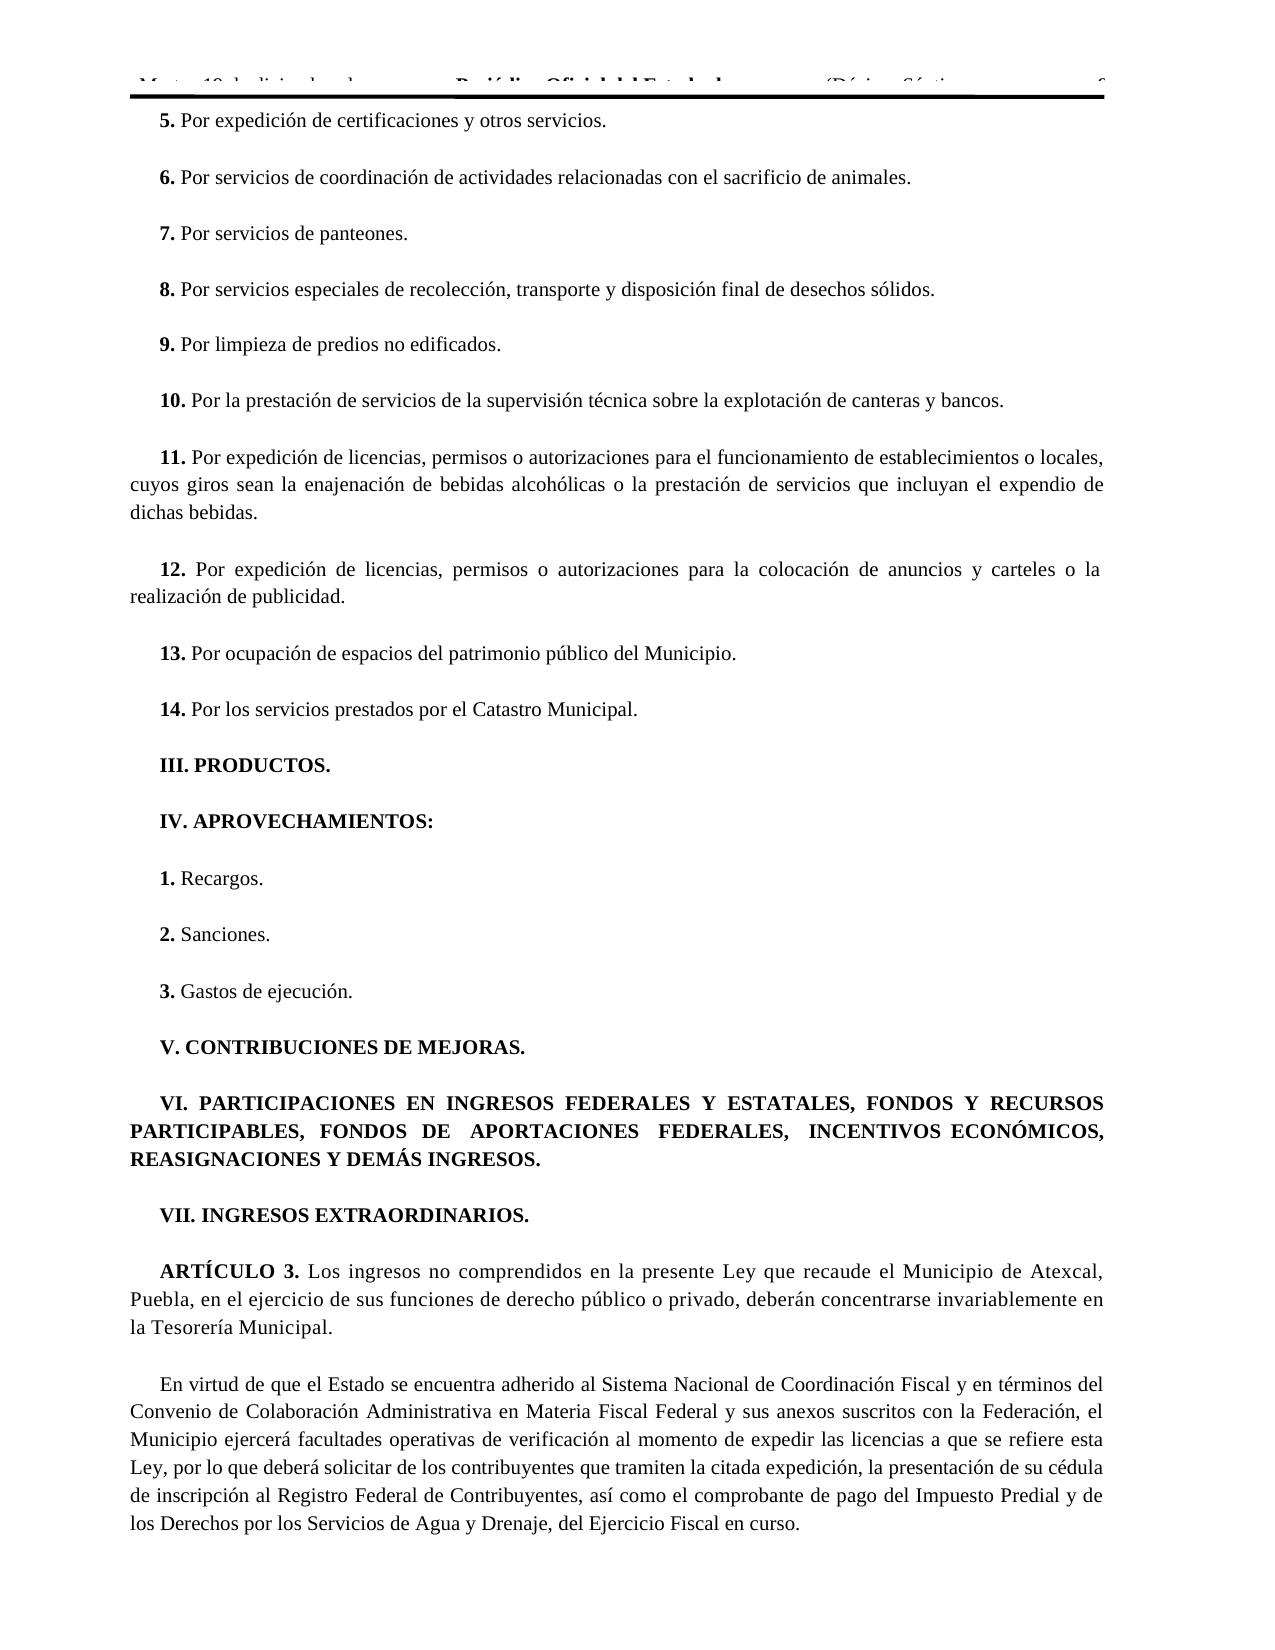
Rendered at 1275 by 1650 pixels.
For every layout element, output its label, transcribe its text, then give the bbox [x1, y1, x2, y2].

list Por servicios de coordinación de actividades relacionadas con el sacrificio de animales. [159, 164, 1114, 189]
list Por los servicios prestados por el Catastro Municipal. [159, 697, 1114, 721]
list Por expedición de licencias, permisos o autorizaciones para el funcionamiento de establecimientos o locales, cuyos giros sean la enajenación de bebidas alcohólicas o la prestación de servicios que incluyan el expendio de dichas bebidas. [130, 444, 1104, 524]
list APROVECHAMIENTOS: [159, 809, 1114, 833]
list Por expedición de licencias, permisos o autorizaciones para la colocación de anuncios y carteles o la realización de publicidad. [130, 557, 1104, 608]
list PARTICIPACIONES EN INGRESOS FEDERALES Y ESTATALES, FONDOS Y RECURSOS PARTICIPABLES, FONDOS DE APORTACIONES FEDERALES, INCENTIVOS ECONÓMICOS, REASIGNACIONES Y DEMÁS INGRESOS. [130, 1091, 1104, 1171]
list Por servicios especiales de recolección, transporte y disposición final de desechos sólidos. [159, 277, 1114, 301]
list Por la prestación de servicios de la supervisión técnica sobre la explotación de canteras y bancos. [159, 388, 1114, 412]
list Recargos. [159, 866, 1114, 890]
text En virtud de que el Estado se encuentra adherido al Sistema Nacional de Coordinación Fiscal y en términos del Convenio de Colaboración Administrativa en Materia Fiscal Federal y sus anexos suscritos con la Federación, el Municipio ejercerá facultades operativas de verificación al momento de expedir las licencias a que se refiere esta Ley, por lo que deberá solicitar de los contribuyentes que tramiten la citada expedición, la presentación de su cédula de inscripción al Registro Federal de Contribuyentes, así como el comprobante de pago del Impuesto Predial y de los Derechos por los Servicios de Agua y Drenaje, del Ejercicio Fiscal en curso. [130, 1371, 1104, 1534]
subtitle CONTRIBUCIONES DE MEJORAS. [159, 1035, 1114, 1059]
list Por servicios de panteones. [159, 220, 1114, 244]
list Sanciones. [159, 922, 1114, 946]
list INGRESOS EXTRAORDINARIOS. [159, 1203, 1114, 1227]
text ARTÍCULO 3. Los ingresos no comprendidos en la presente Ley que recaude el Municipio de Atexcal, Puebla, en el ejercicio de sus funciones de derecho público o privado, deberán concentrarse invariablemente en la Tesorería Municipal. [130, 1259, 1104, 1339]
list Por expedición de certificaciones y otros servicios. [159, 108, 1114, 132]
subtitle PRODUCTOS. [159, 753, 1114, 777]
list Por limpieza de predios no edificados. [159, 332, 1114, 356]
list Por ocupación de espacios del patrimonio público del Municipio. [159, 640, 1114, 664]
list Gastos de ejecución. [159, 978, 1114, 1003]
